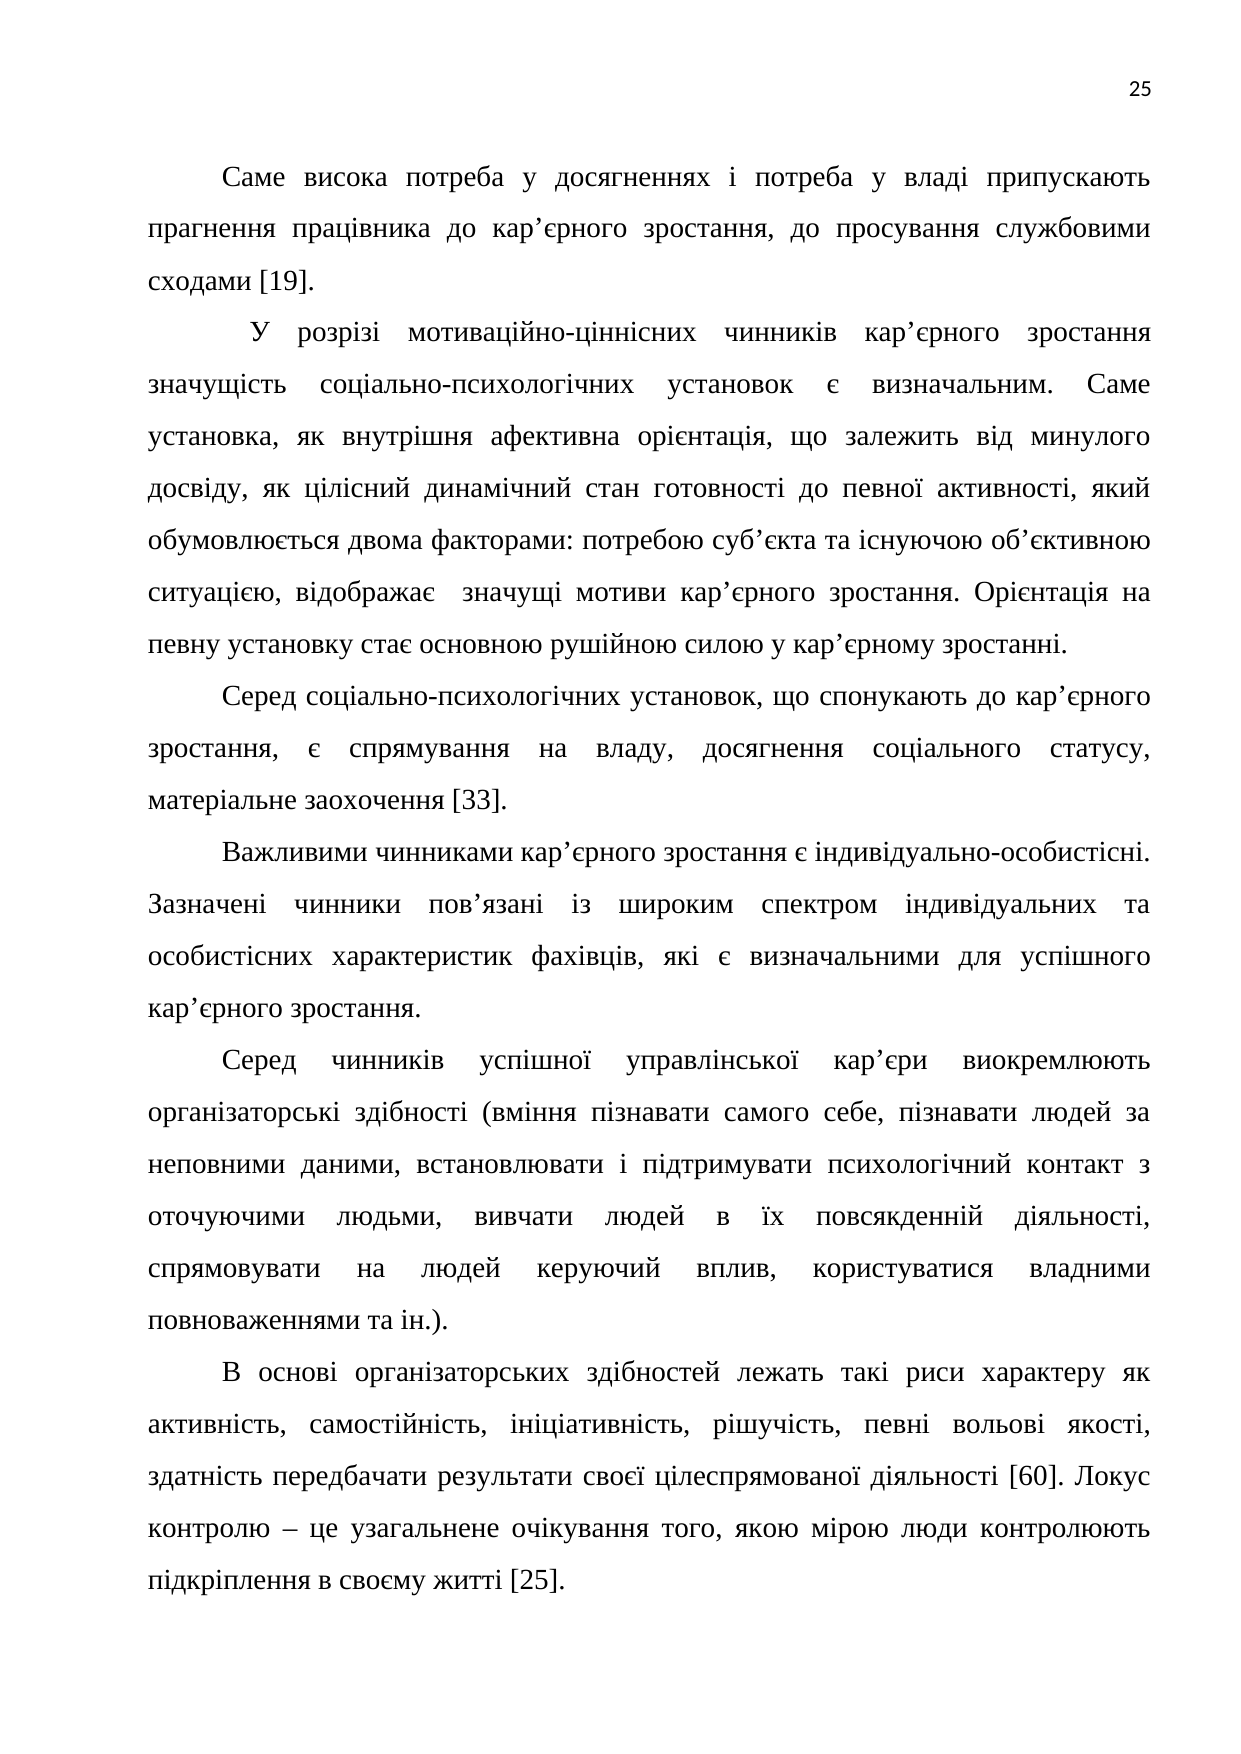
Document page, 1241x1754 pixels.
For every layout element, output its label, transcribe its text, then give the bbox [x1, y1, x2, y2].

text Серед соціально-психологічних установок, що спонукають до кар’єрного зростання, є спрямування на владу, досягнення соціального статусу, матеріальне заохочення [33]. [148, 678, 1152, 816]
text Важливими чинниками кар’єрного зростання є індивідуально-особистісні. Зазначені чинники пов’язані із широким спектром індивідуальних та особистісних характеристик фахівців, які є визначальними для успішного кар’єрного зростання. [148, 834, 1152, 1024]
text Саме висока потреба у досягненнях і потреба у владі припускають прагнення працівника до кар’єрного зростання, до просування службовими сходами [19]. [148, 159, 1152, 296]
text У розрізі мотиваційно-ціннісних чинників кар’єрного зростання значущість соціально-психологічних установок є визначальним. Саме установка, як внутрішня афективна орієнтація, що залежить від минулого досвіду, як цілісний динамічний стан готовності до певної активності, який обумовлюється двома факторами: потребою суб’єкта та існуючою об’єктивною ситуацією, відображає значущі мотиви кар’єрного зростання. Орієнтація на певну установку стає основною рушійною силою у кар’єрному зростанні. [148, 314, 1152, 660]
text В основі організаторських здібностей лежать такі риси характеру як активність, самостійність, ініціативність, рішучість, певні вольові якості, здатність передбачати результати своєї цілеспрямованої діяльності [60]. Локус контролю – це узагальнене очікування того, якою мірою люди контролюють підкріплення в своєму житті [25]. [148, 1354, 1152, 1596]
text Серед чинників успішної управлінської кар’єри виокремлюють організаторські здібності (вміння пізнавати самого себе, пізнавати людей за неповними даними, встановлювати і підтримувати психологічний контакт з оточуючими людьми, вивчати людей в їх повсякденній діяльності, спрямовувати на людей керуючий вплив, користуватися владними повноваженнями та ін.). [148, 1042, 1152, 1336]
